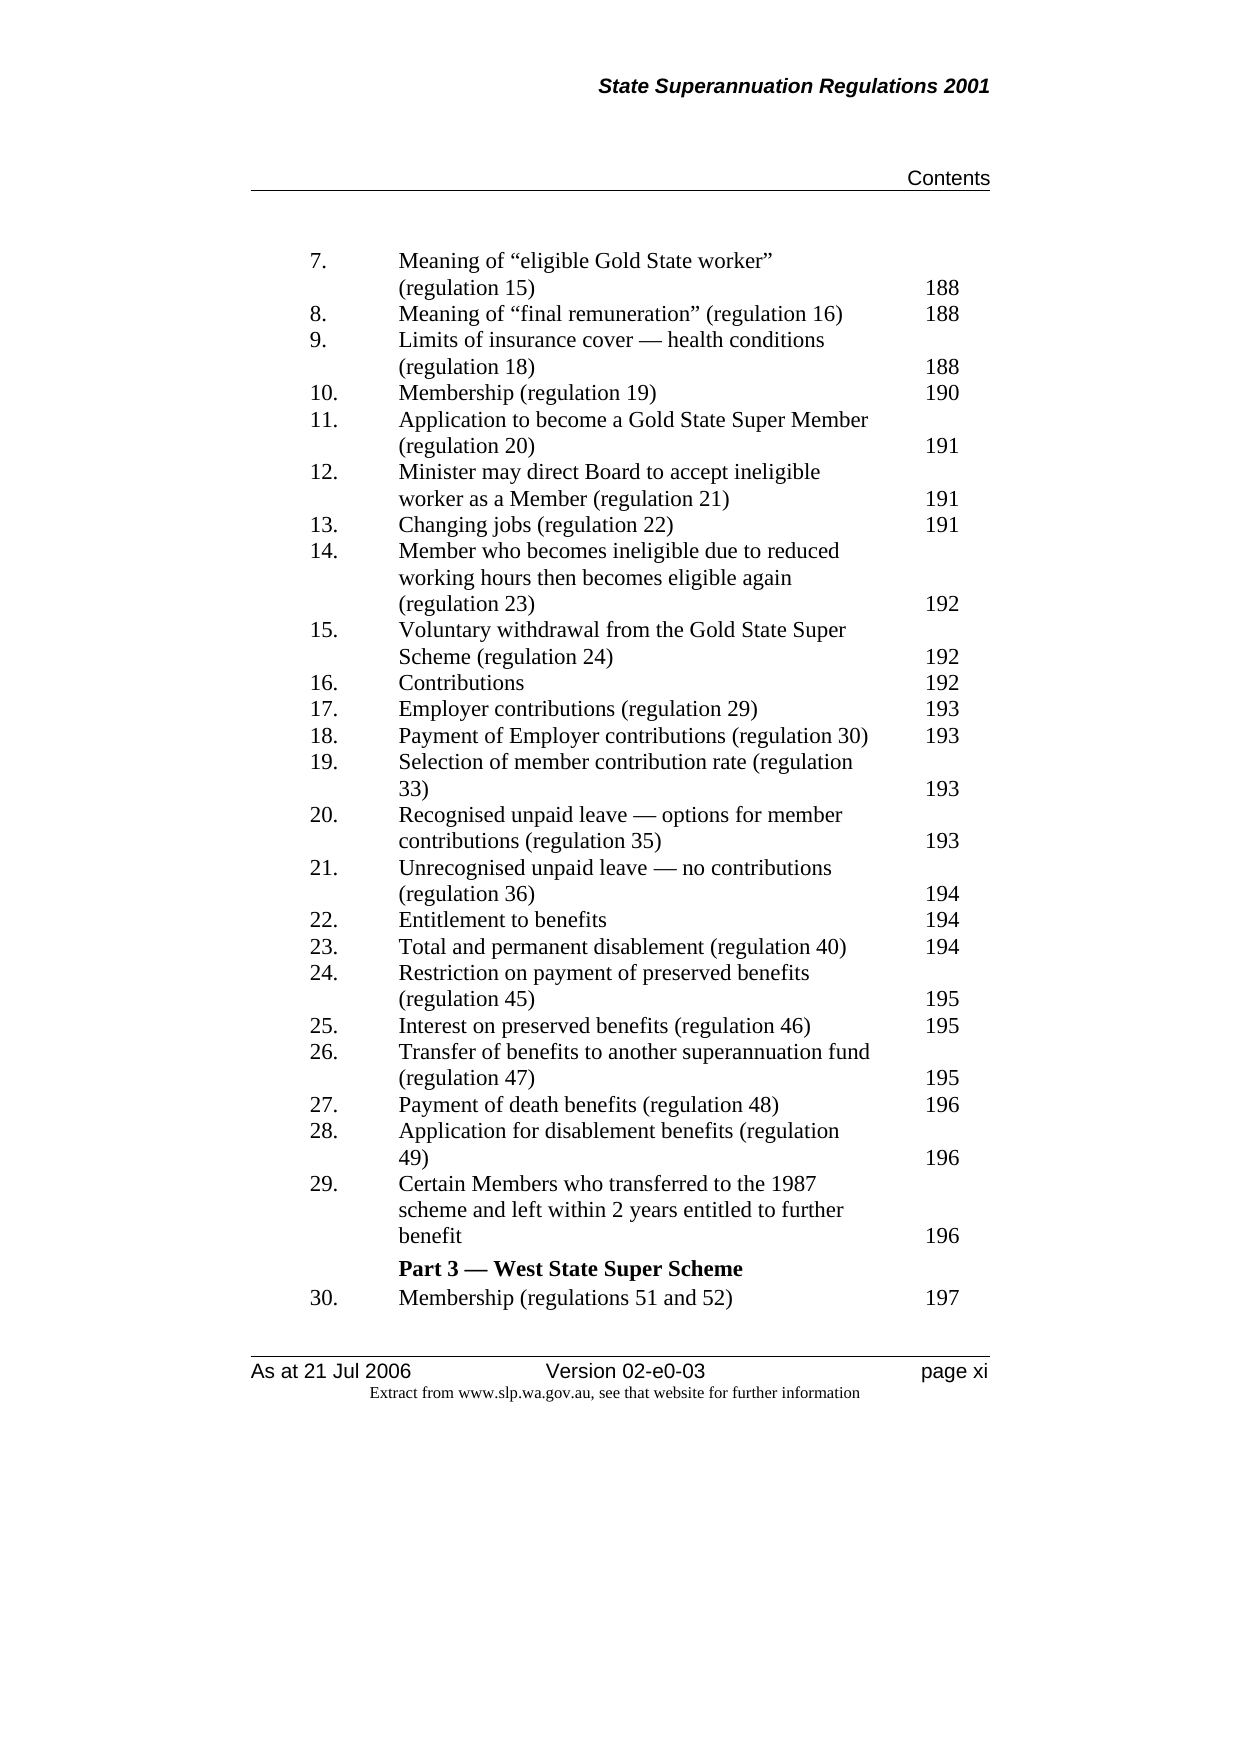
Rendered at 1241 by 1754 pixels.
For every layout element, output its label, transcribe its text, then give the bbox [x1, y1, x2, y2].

text 27. Payment of death benefits (regulation 48) 196 [309, 1091, 872, 1117]
text 19. Selection of member contribution rate (regulation 33) 193 [309, 748, 872, 801]
text 17. Employer contributions (regulation 29) 193 [309, 696, 872, 722]
text Part 3 — West State Super Scheme [398, 1255, 872, 1282]
text 8. Meaning of “final remuneration” (regulation 16) 188 [309, 300, 872, 327]
text 22. Entitlement to benefits 194 [309, 906, 872, 933]
text 7. Meaning of “eligible Gold State worker” (regulation 15) 188 [309, 247, 872, 300]
text 23. Total and permanent disablement (regulation 40) 194 [309, 933, 872, 959]
text 28. Application for disablement benefits (regulation 49) 196 [309, 1117, 872, 1170]
text 10. Membership (regulation 19) 190 [309, 379, 872, 406]
text 9. Limits of insurance cover — health conditions (regulation 18) 188 [309, 327, 872, 379]
text 29. Certain Members who transferred to the 1987 scheme and left within 2 years entitled to further benefit 196 [309, 1170, 872, 1249]
text 16. Contributions 192 [309, 669, 872, 696]
text 15. Voluntary withdrawal from the Gold State Super Scheme (regulation 24) 192 [309, 616, 872, 669]
text 20. Recognised unpaid leave — options for member contributions (regulation 35) 193 [309, 801, 872, 854]
text 26. Transfer of benefits to another superannuation fund (regulation 47) 195 [309, 1038, 872, 1091]
text 18. Payment of Employer contributions (regulation 30) 193 [309, 722, 872, 748]
text 24. Restriction on payment of preserved benefits (regulation 45) 195 [309, 959, 872, 1012]
text 12. Minister may direct Board to accept ineligible worker as a Member (regulation 21) 191 [309, 458, 872, 511]
text 25. Interest on preserved benefits (regulation 46) 195 [309, 1012, 872, 1038]
text 21. Unrecognised unpaid leave — no contributions (regulation 36) 194 [309, 854, 872, 906]
text 11. Application to become a Gold State Super Member (regulation 20) 191 [309, 406, 872, 458]
text 13. Changing jobs (regulation 22) 191 [309, 511, 872, 537]
text 30. Membership (regulations 51 and 52) 197 [309, 1284, 872, 1310]
text 14. Member who becomes ineligible due to reduced working hours then becomes eligible again (regulation 23) 192 [309, 537, 872, 616]
